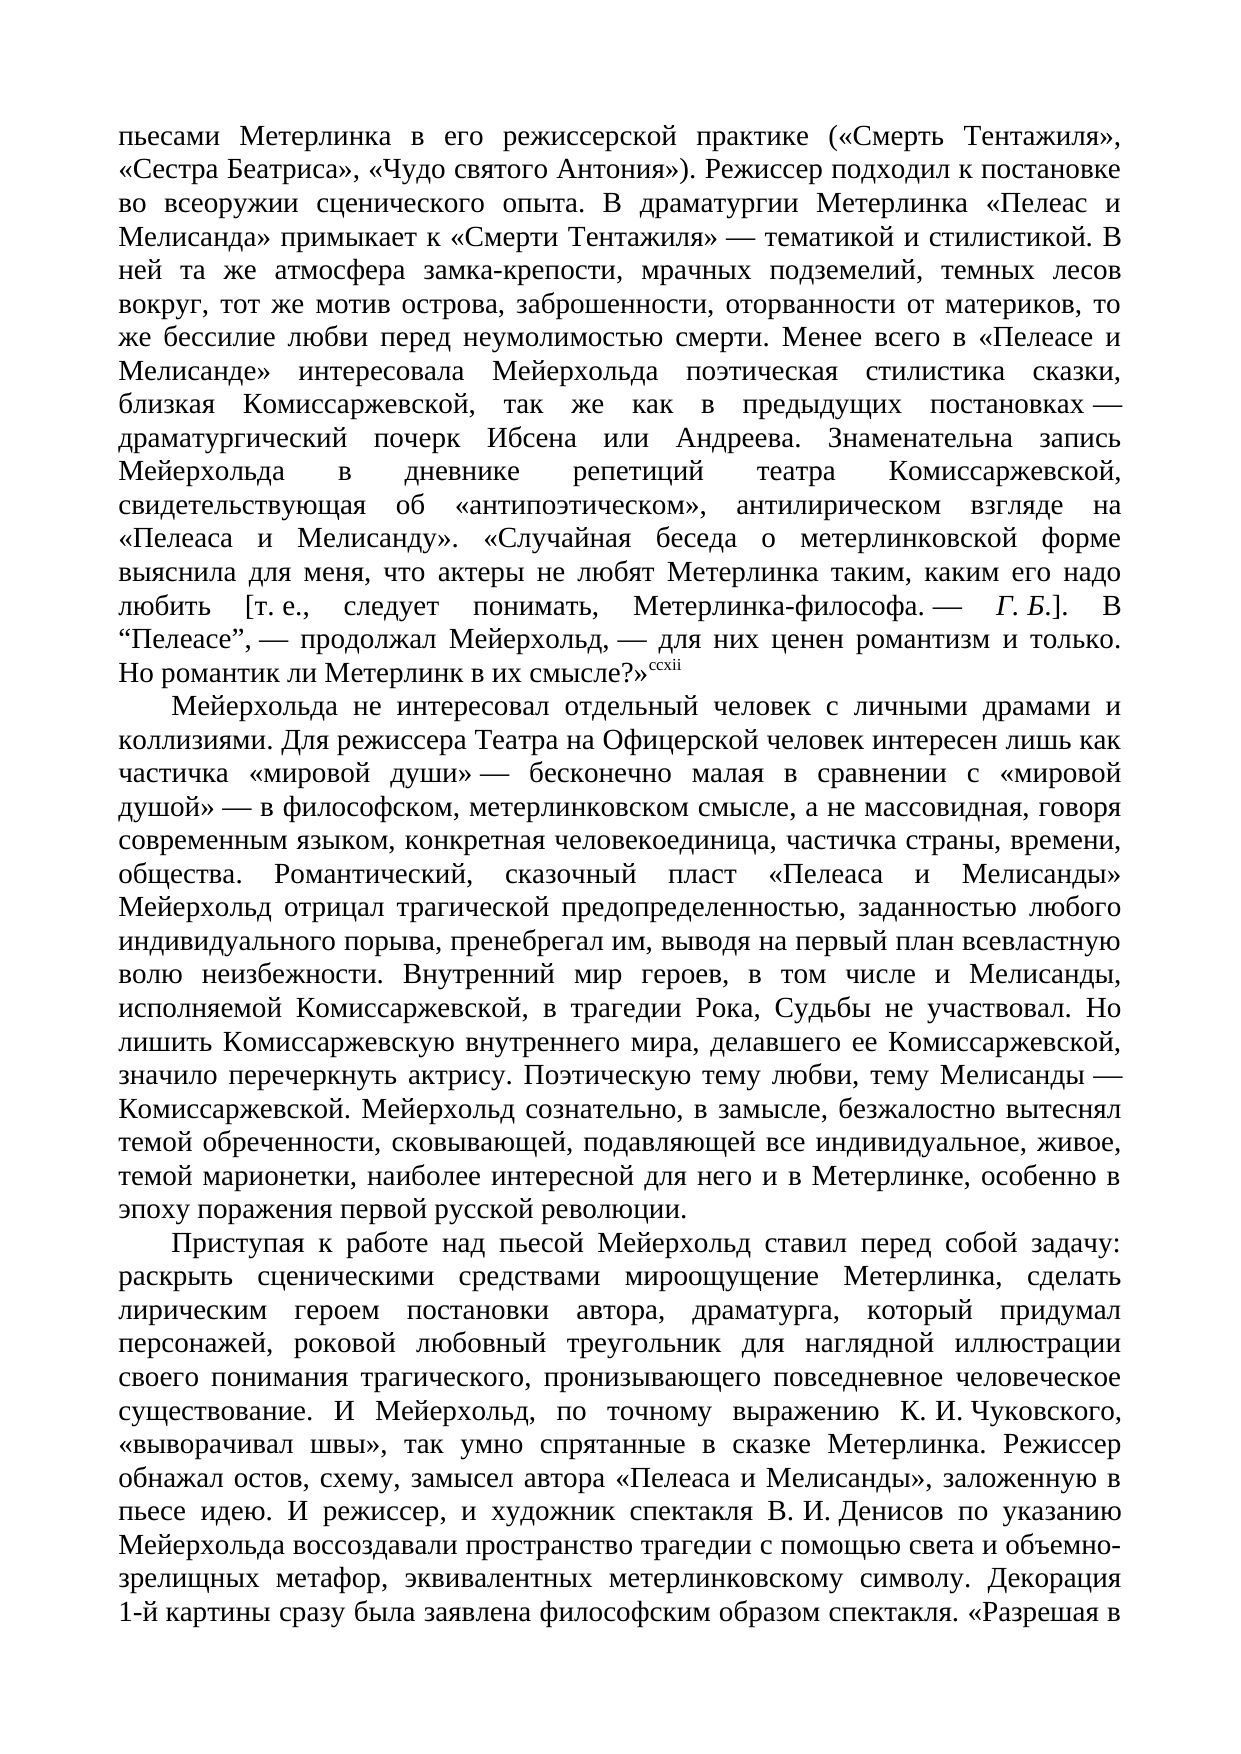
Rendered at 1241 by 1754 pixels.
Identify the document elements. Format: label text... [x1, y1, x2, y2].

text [118, 1225, 1122, 1627]
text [118, 118, 1122, 688]
text Мейерхольда не интересовал отдельный человек с личными драмами и коллизиями. Для режиссера Театра на Офицерской человек интересен лишь как частичка «мировой души» — бесконечно малая в сравнении с «мировой душой» — в философском, метерлинковском смысле, а не массовидная, говоря современным языком, конкретная человекоединица, частичка страны, времени, общества. Романтический, сказочный пласт «Пелеаса и Мелисанды» Мейерхольд отрицал трагической предопределенностью, заданностью любого индивидуального порыва, пренебрегал им, выводя на первый план всевластную волю неизбежности. Внутренний мир героев, в том числе и Мелисанды, исполняемой Комиссаржевской, {115} в трагедии Рока, Судьбы не участвовал. Но лишить Комиссаржевскую внутреннего мира, делавшего ее Комиссаржевской, значило перечеркнуть актрису. Поэтическую тему любви, тему Мелисанды — Комиссаржевской. Мейерхольд сознательно, в замысле, безжалостно вытеснял темой обреченности, сковывающей, подавляющей все индивидуальное, живое, темой марионетки, наиболее интересной для него и в Метерлинке, особенно в эпоху поражения первой русской революции. [118, 688, 1122, 1225]
